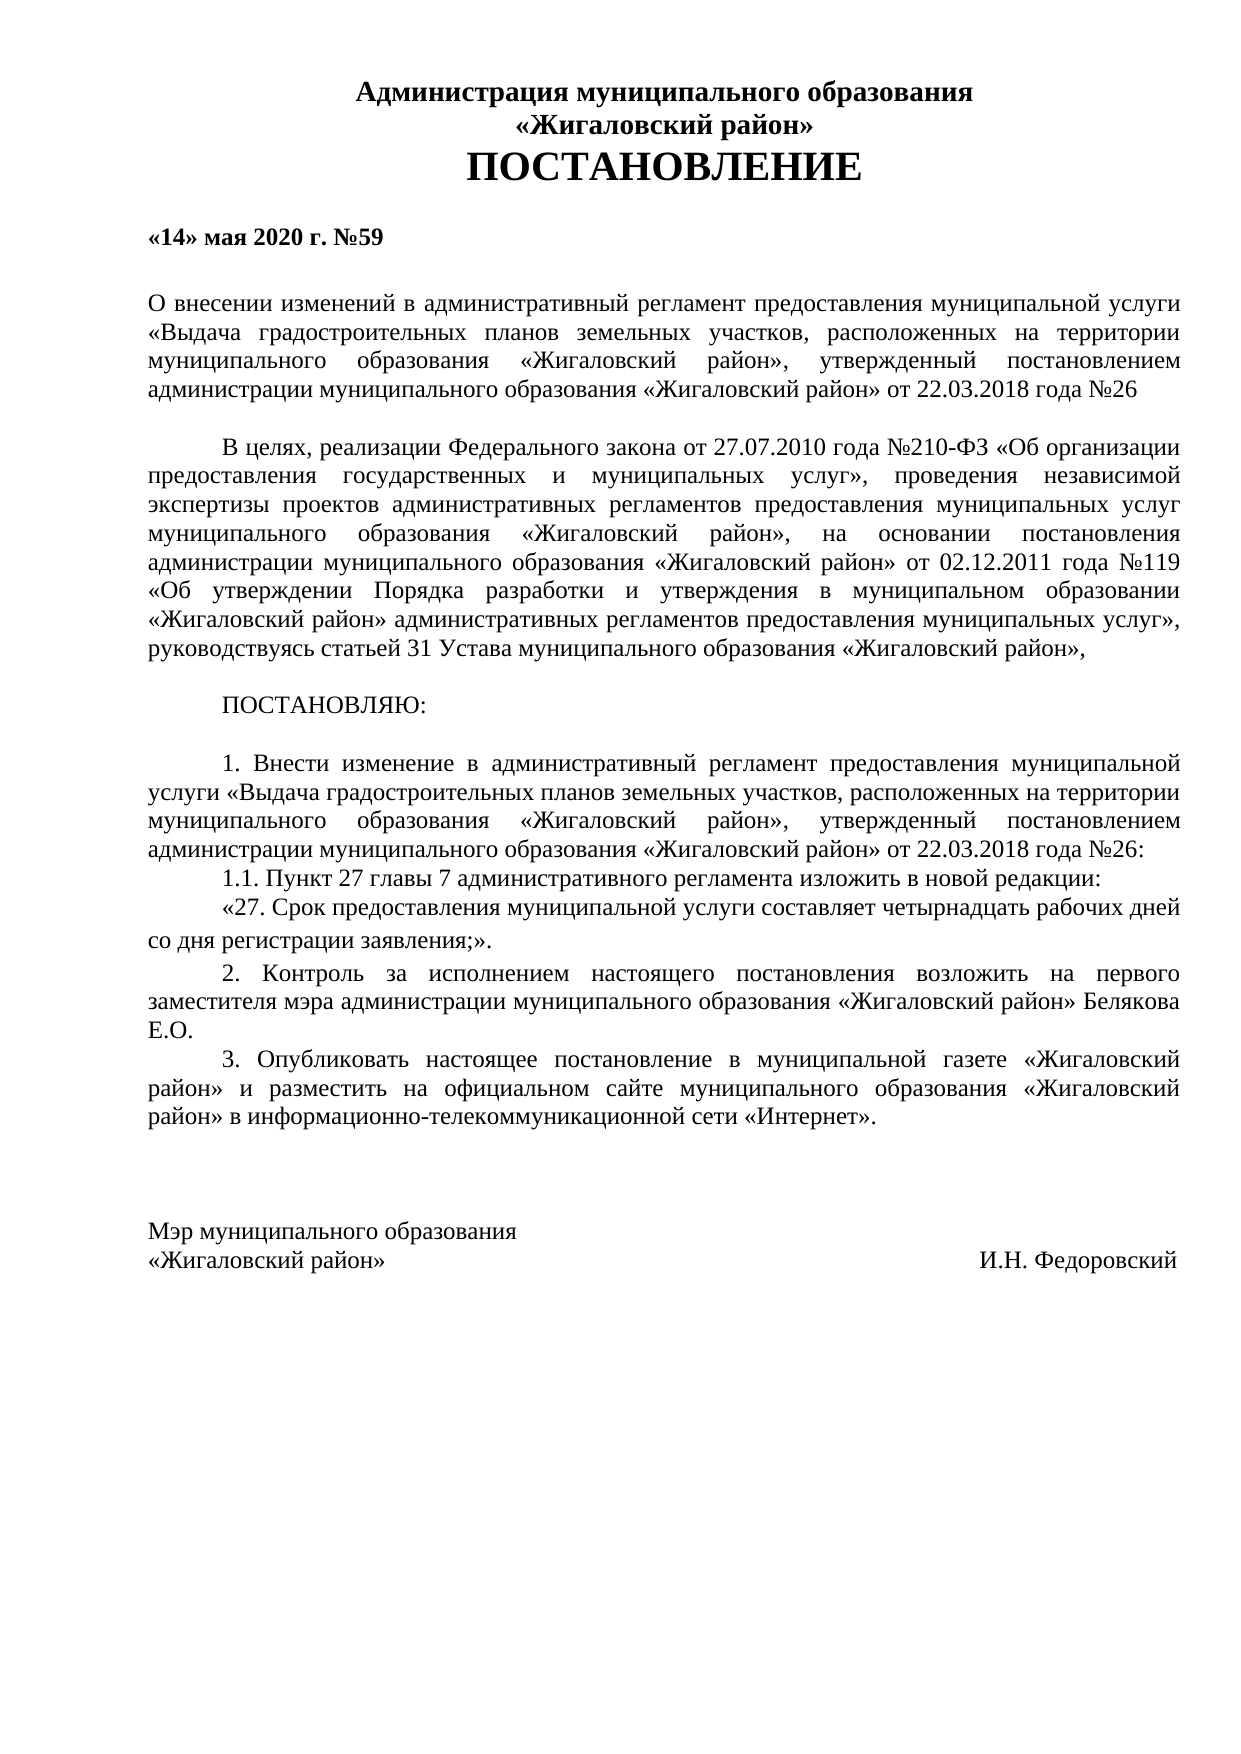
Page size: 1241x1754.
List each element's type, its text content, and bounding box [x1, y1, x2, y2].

text 1. Внести изменение в административный регламент предоставления муниципальной услуги «Выдача градостроительных планов земельных участков, расположенных на территории муниципального образования «Жигаловский район», утвержденный постановлением администрации муниципального образования «Жигаловский район» от 22.03.2018 года №26: [148, 748, 1181, 863]
text ПОСТАНОВЛЯЮ: [148, 690, 1181, 719]
text О внесении изменений в административный регламент предоставления муниципальной услуги «Выдача градостроительных планов земельных участков, расположенных на территории муниципального образования «Жигаловский район», утвержденный постановлением администрации муниципального образования «Жигаловский район» от 22.03.2018 года №26 [148, 288, 1181, 403]
text 3. Опубликовать настоящее постановление в муниципальной газете «Жигаловский район» и разместить на официальном сайте муниципального образования «Жигаловский район» в информационно-телекоммуникационной сети «Интернет». [148, 1044, 1181, 1130]
subtitle «Жигаловский район» [148, 107, 1181, 141]
text В целях, реализации Федерального закона от 27.07.2010 года №210-ФЗ «Об организации предоставления государственных и муниципальных услуг», проведения независимой экспертизы проектов административных регламентов предоставления муниципальных услуг муниципального образования «Жигаловский район», на основании постановления администрации муниципального образования «Жигаловский район» от 02.12.2011 года №119 «Об утверждении Порядка разработки и утверждения в муниципальном образовании «Жигаловский район» административных регламентов предоставления муниципальных услуг», руководствуясь статьей 31 Устава муниципального образования «Жигаловский район», [148, 432, 1181, 662]
text «27. Срок предоставления муниципальной услуги составляет четырнадцать рабочих дней со дня регистрации заявления;». [148, 892, 1181, 953]
text Мэр муниципального образования [148, 1216, 1181, 1245]
text 1.1. Пункт 27 главы 7 административного регламента изложить в новой редакции: [148, 863, 1181, 892]
text «Жигаловский район» И.Н. Федоровский [148, 1245, 1181, 1274]
subtitle Администрация муниципального образования [148, 74, 1181, 107]
text 2. Контроль за исполнением настоящего постановления возложить на первого заместителя мэра администрации муниципального образования «Жигаловский район» Белякова Е.О. [148, 958, 1181, 1044]
subtitle ПОСТАНОВЛЕНИЕ [148, 141, 1181, 189]
text «14» мая 2020 г. №59 [148, 222, 1181, 251]
